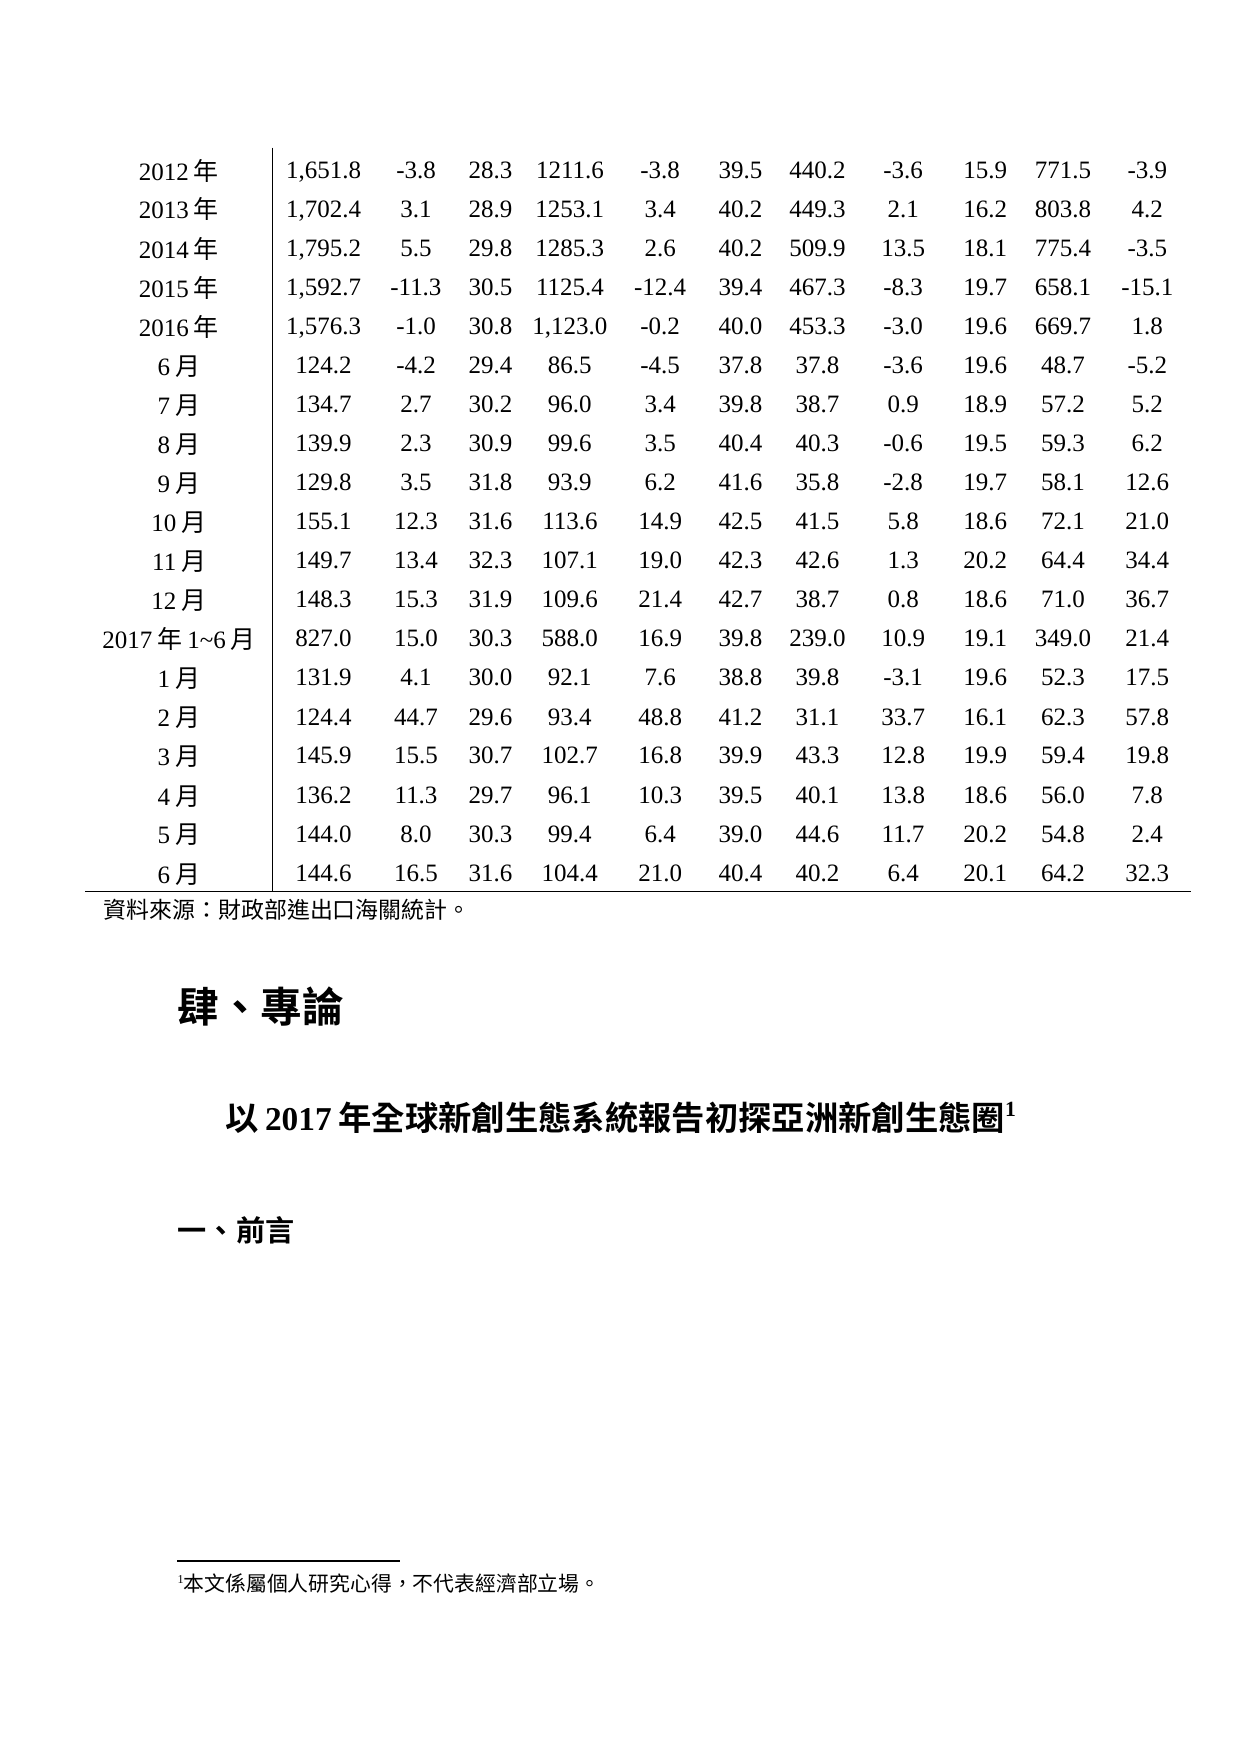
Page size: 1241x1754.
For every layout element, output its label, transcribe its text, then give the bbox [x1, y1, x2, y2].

text 以2017年全球新創生態系統報告初探亞洲新創生態圈 [177, 1079, 1063, 1154]
text 肆、專論 [177, 966, 1063, 1041]
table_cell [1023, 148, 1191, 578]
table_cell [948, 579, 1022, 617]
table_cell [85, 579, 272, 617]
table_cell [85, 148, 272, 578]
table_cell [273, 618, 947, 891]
list 前言 [177, 1191, 1063, 1266]
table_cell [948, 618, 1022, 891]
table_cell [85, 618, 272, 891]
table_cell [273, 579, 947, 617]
text 資料來源：財政部進出口海關統計。 [103, 892, 1078, 925]
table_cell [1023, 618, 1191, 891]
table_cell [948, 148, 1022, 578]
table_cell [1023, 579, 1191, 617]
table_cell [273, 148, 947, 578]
